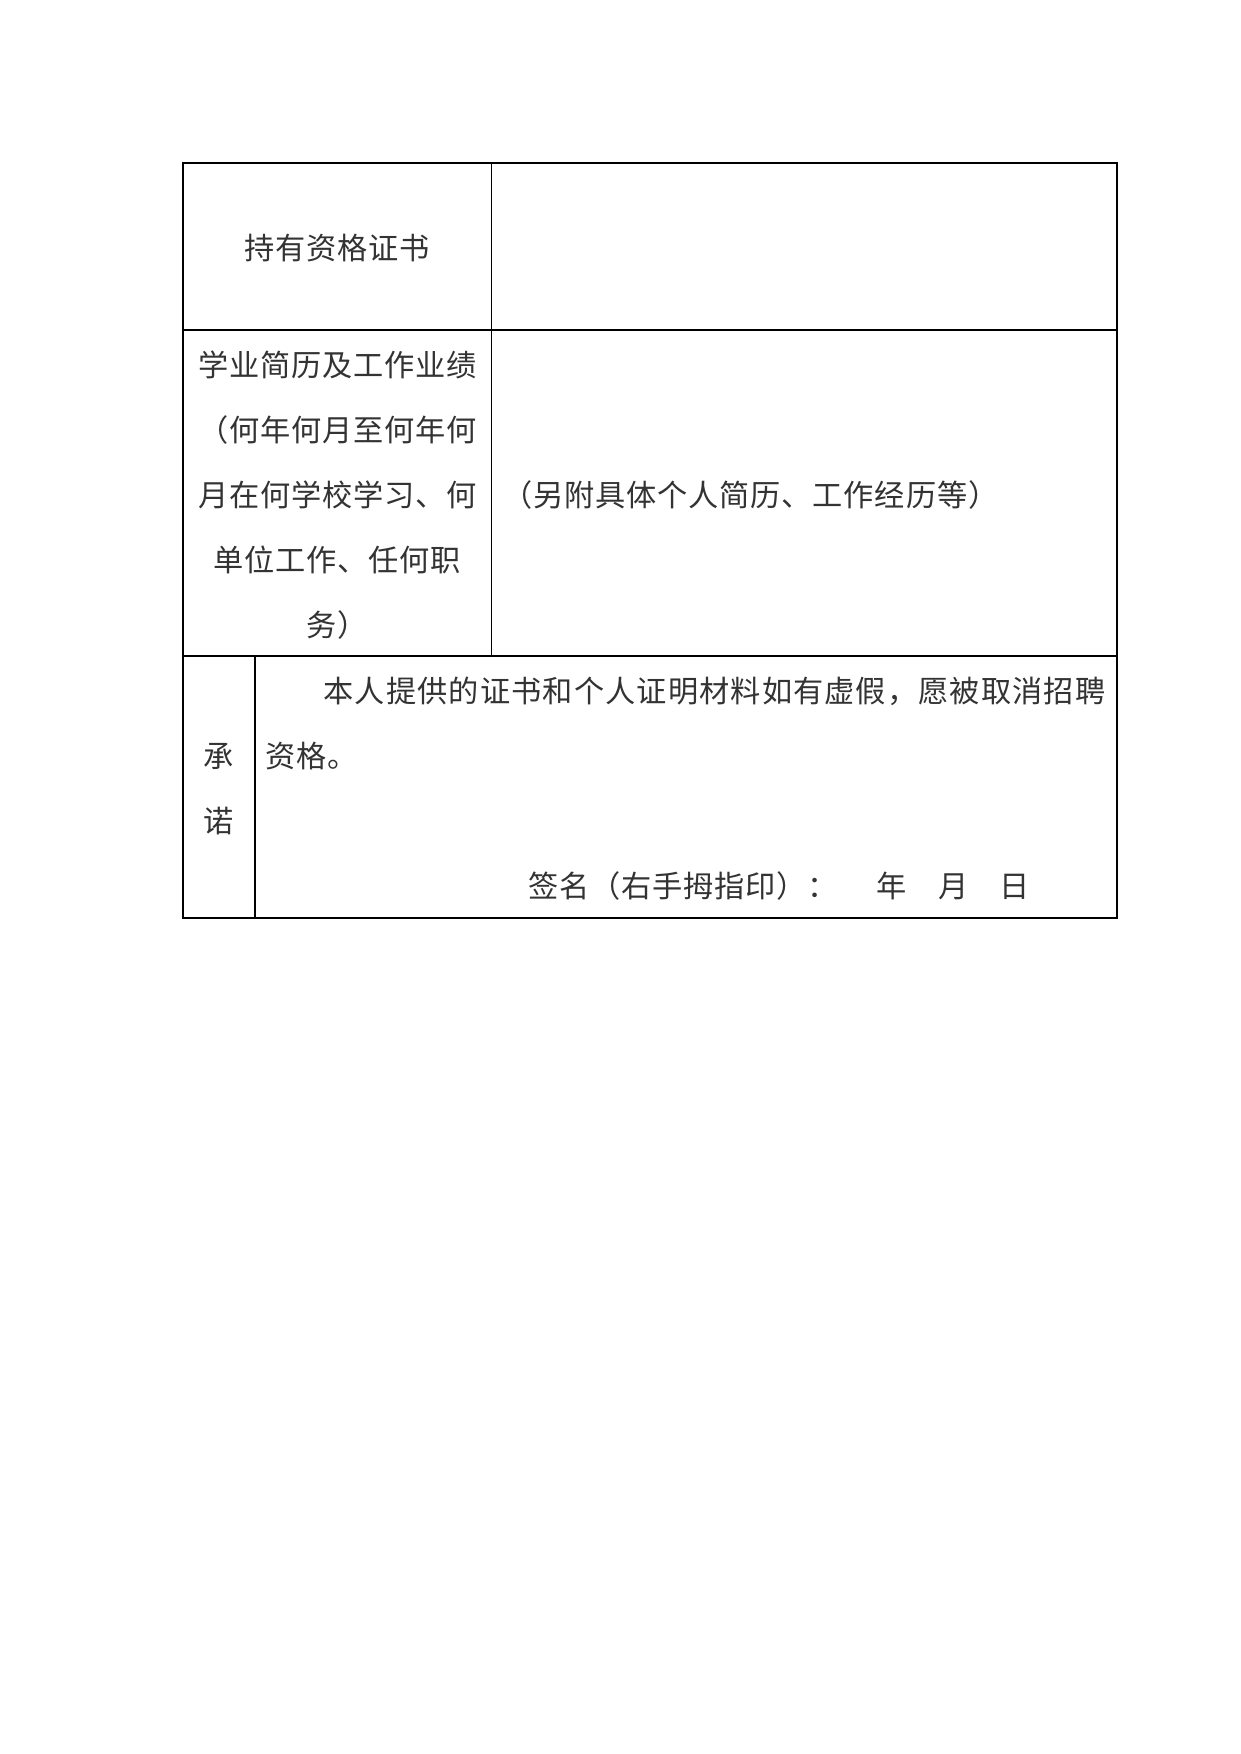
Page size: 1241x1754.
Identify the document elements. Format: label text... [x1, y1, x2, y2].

table_cell 持有资格证书 [184, 164, 491, 329]
table_cell （另附具体个人简历、工作经历等） [492, 331, 1116, 655]
table_cell 承 诺 [184, 657, 254, 917]
table_cell 本人提供的证书和个人证明材料如有虚假，愿被取消招聘资格。 签名（右手拇指印）： 年 月 日 [256, 657, 1116, 917]
table_cell 学业简历及工作业绩（何年何月至何年何月在何学校学习、何单位工作、任何职务） [184, 331, 491, 655]
table_cell [492, 164, 1116, 329]
